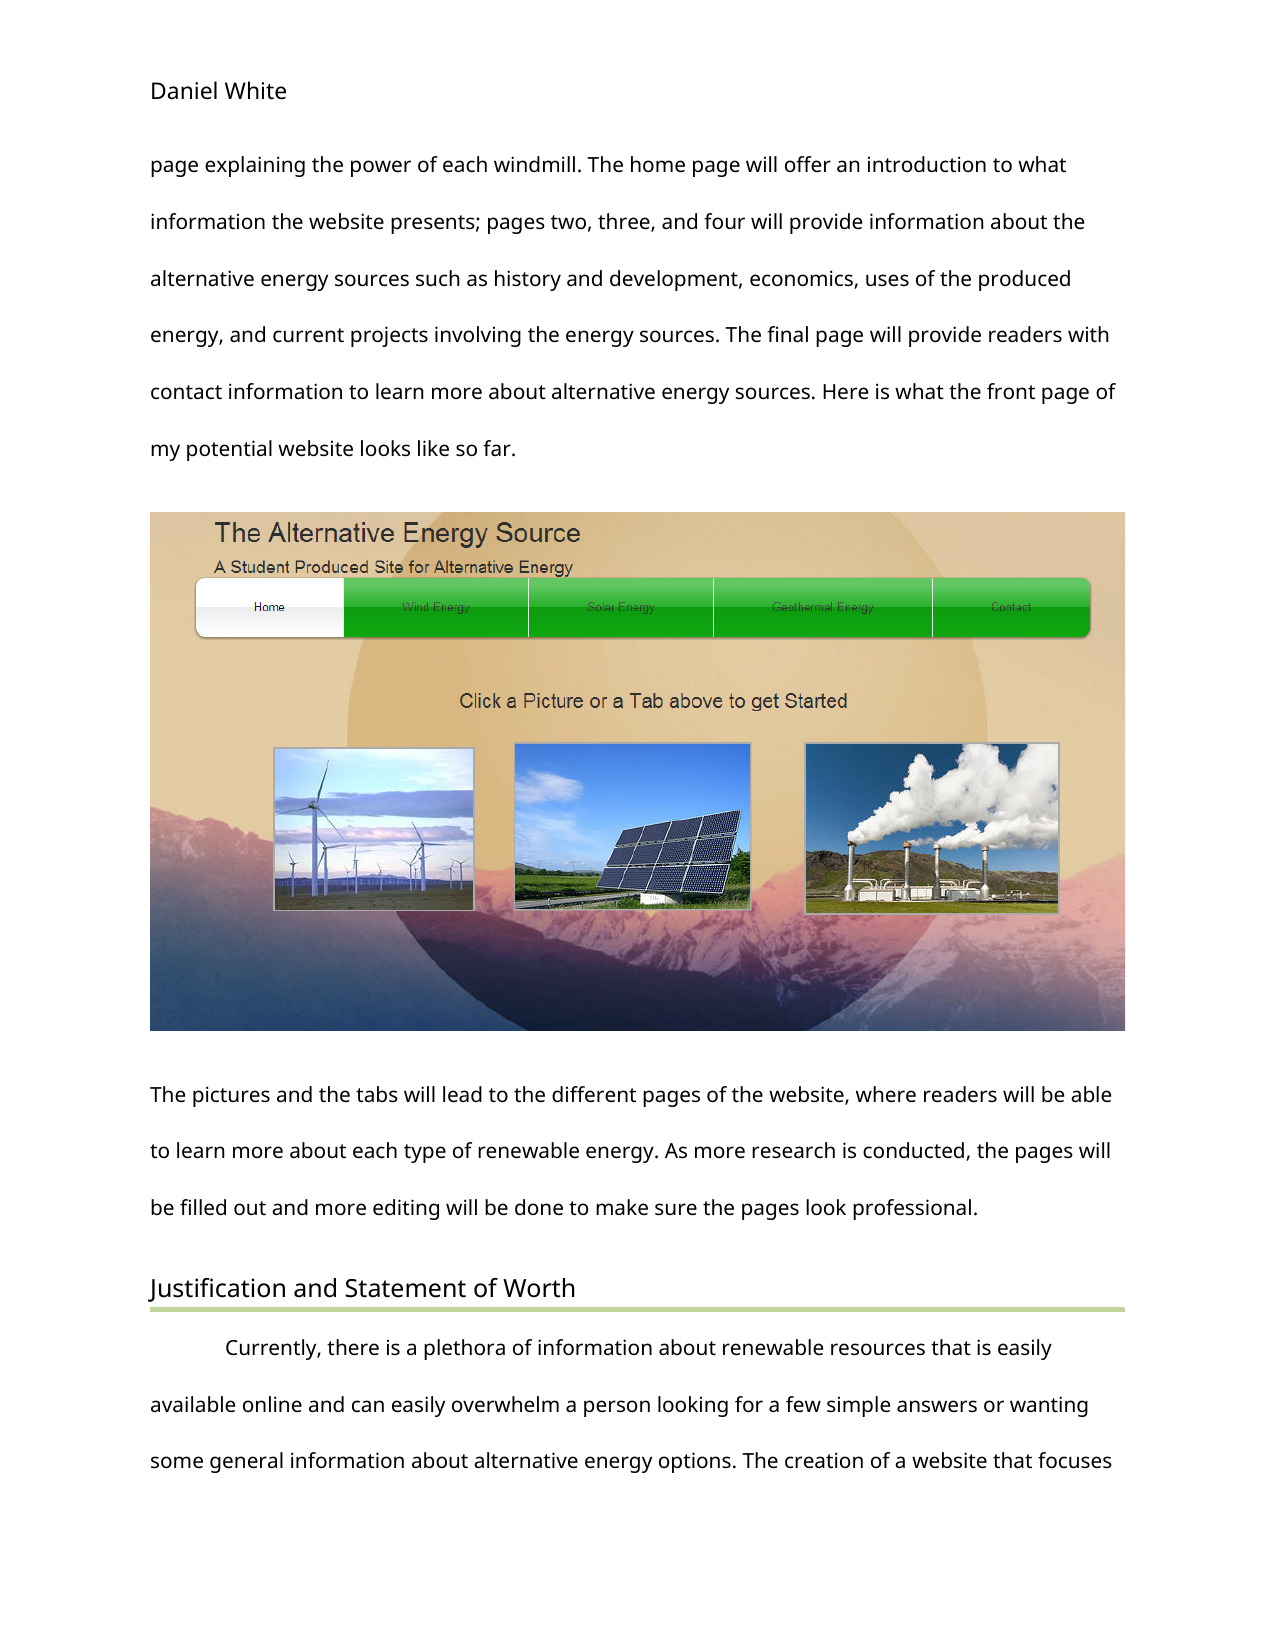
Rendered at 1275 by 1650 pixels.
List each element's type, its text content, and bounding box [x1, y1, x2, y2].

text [150, 150, 1125, 463]
text The pictures and the tabs will lead to the different pages of the website, where readers will be able to learn more about each type of renewable energy. As more research is conducted, the pages will be filled out and more editing will be done to make sure the pages look professional. [150, 1080, 1125, 1222]
text Justification and Statement of Worth [150, 1271, 1125, 1307]
picture [150, 512, 1125, 1031]
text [150, 1333, 1125, 1475]
